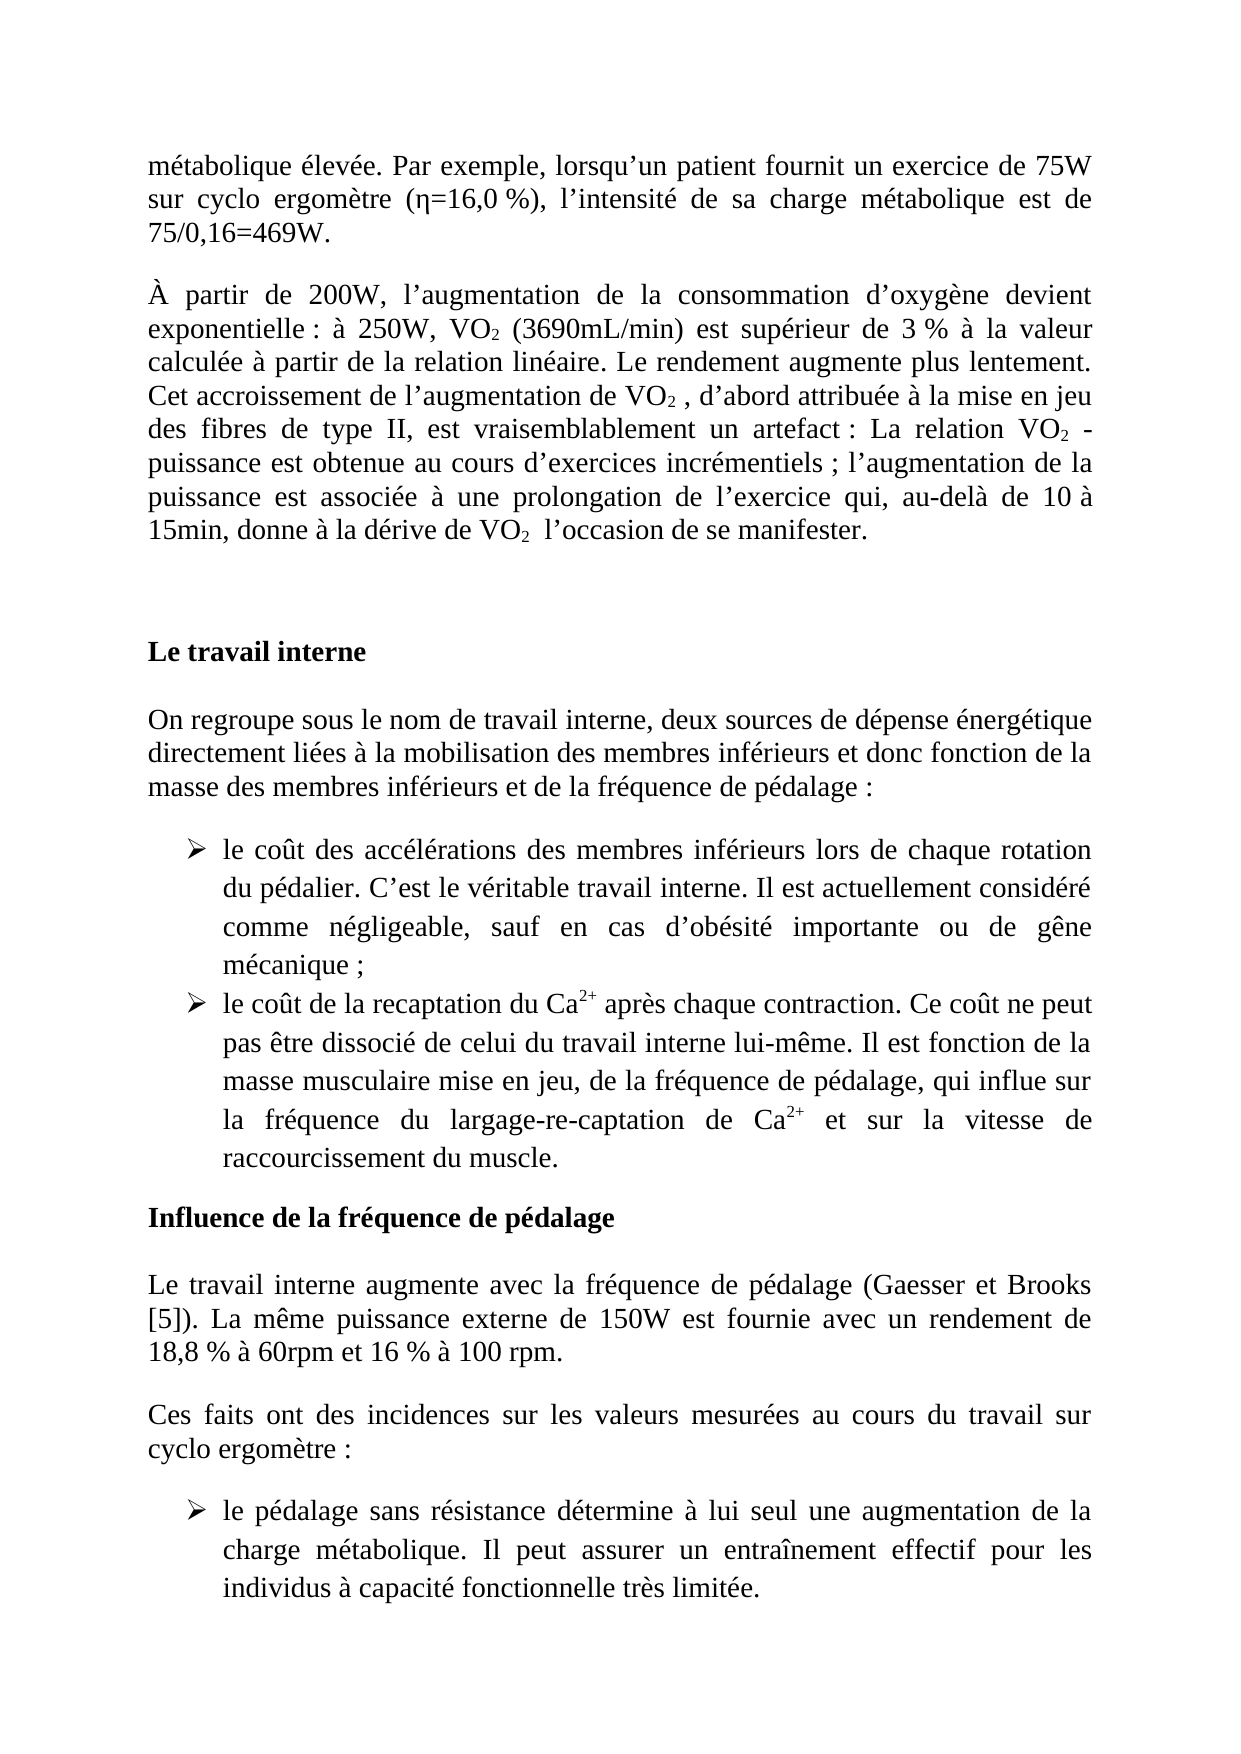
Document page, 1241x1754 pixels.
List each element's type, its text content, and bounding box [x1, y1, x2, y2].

list le pédalage sans résistance détermine à lui seul une augmentation de la charge métabolique. Il peut assurer un entraînement effectif pour les individus à capacité fonctionnelle très limitée. [185, 1493, 1093, 1604]
text À partir de 200W, l’augmentation de la consommation d’oxygène devient exponentielle : à 250W, VO2 (3690mL/min) est supérieur de 3 % à la valeur calculée à partir de la relation linéaire. Le rendement augmente plus lentement. Cet accroissement de l’augmentation de VO2 , d’abord attribuée à la mise en jeu des fibres de type II, est vraisemblablement un artefact : La relation VO2 -puissance est obtenue au cours d’exercices incrémentiels ; l’augmentation de la puissance est associée à une prolongation de l’exercice qui, au-delà de 10 à 15min, donne à la dérive de VO2 l’occasion de se manifester. [148, 277, 1093, 546]
text Influence de la fréquence de pédalage [148, 1200, 1093, 1233]
list le coût des accélérations des membres inférieurs lors de chaque rotation du pédalier. C’est le véritable travail interne. Il est actuellement considéré comme négligeable, sauf en cas d’obésité importante ou de gêne mécanique ; [185, 832, 1093, 981]
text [148, 148, 1093, 248]
text Ces faits ont des incidences sur les valeurs mesurées au cours du travail sur cyclo ergomètre : [148, 1397, 1093, 1464]
text On regroupe sous le nom de travail interne, deux sources de dépense énergétique directement liées à la mobilisation des membres inférieurs et donc fonction de la masse des membres inférieurs et de la fréquence de pédalage : [148, 702, 1093, 803]
text Le travail interne [148, 634, 1093, 668]
text Le travail interne augmente avec la fréquence de pédalage (Gaesser et Brooks [5]). La même puissance externe de 150W est fournie avec un rendement de 18,8 % à 60rpm et 16 % à 100 rpm. [148, 1267, 1093, 1368]
list le coût de la recaptation du Ca2+ après chaque contraction. Ce coût ne peut pas être dissocié de celui du travail interne lui-même. Il est fonction de la masse musculaire mise en jeu, de la fréquence de pédalage, qui influe sur la fréquence du largage-re-captation de Ca2+ et sur la vitesse de raccourcissement du muscle. [185, 986, 1093, 1174]
